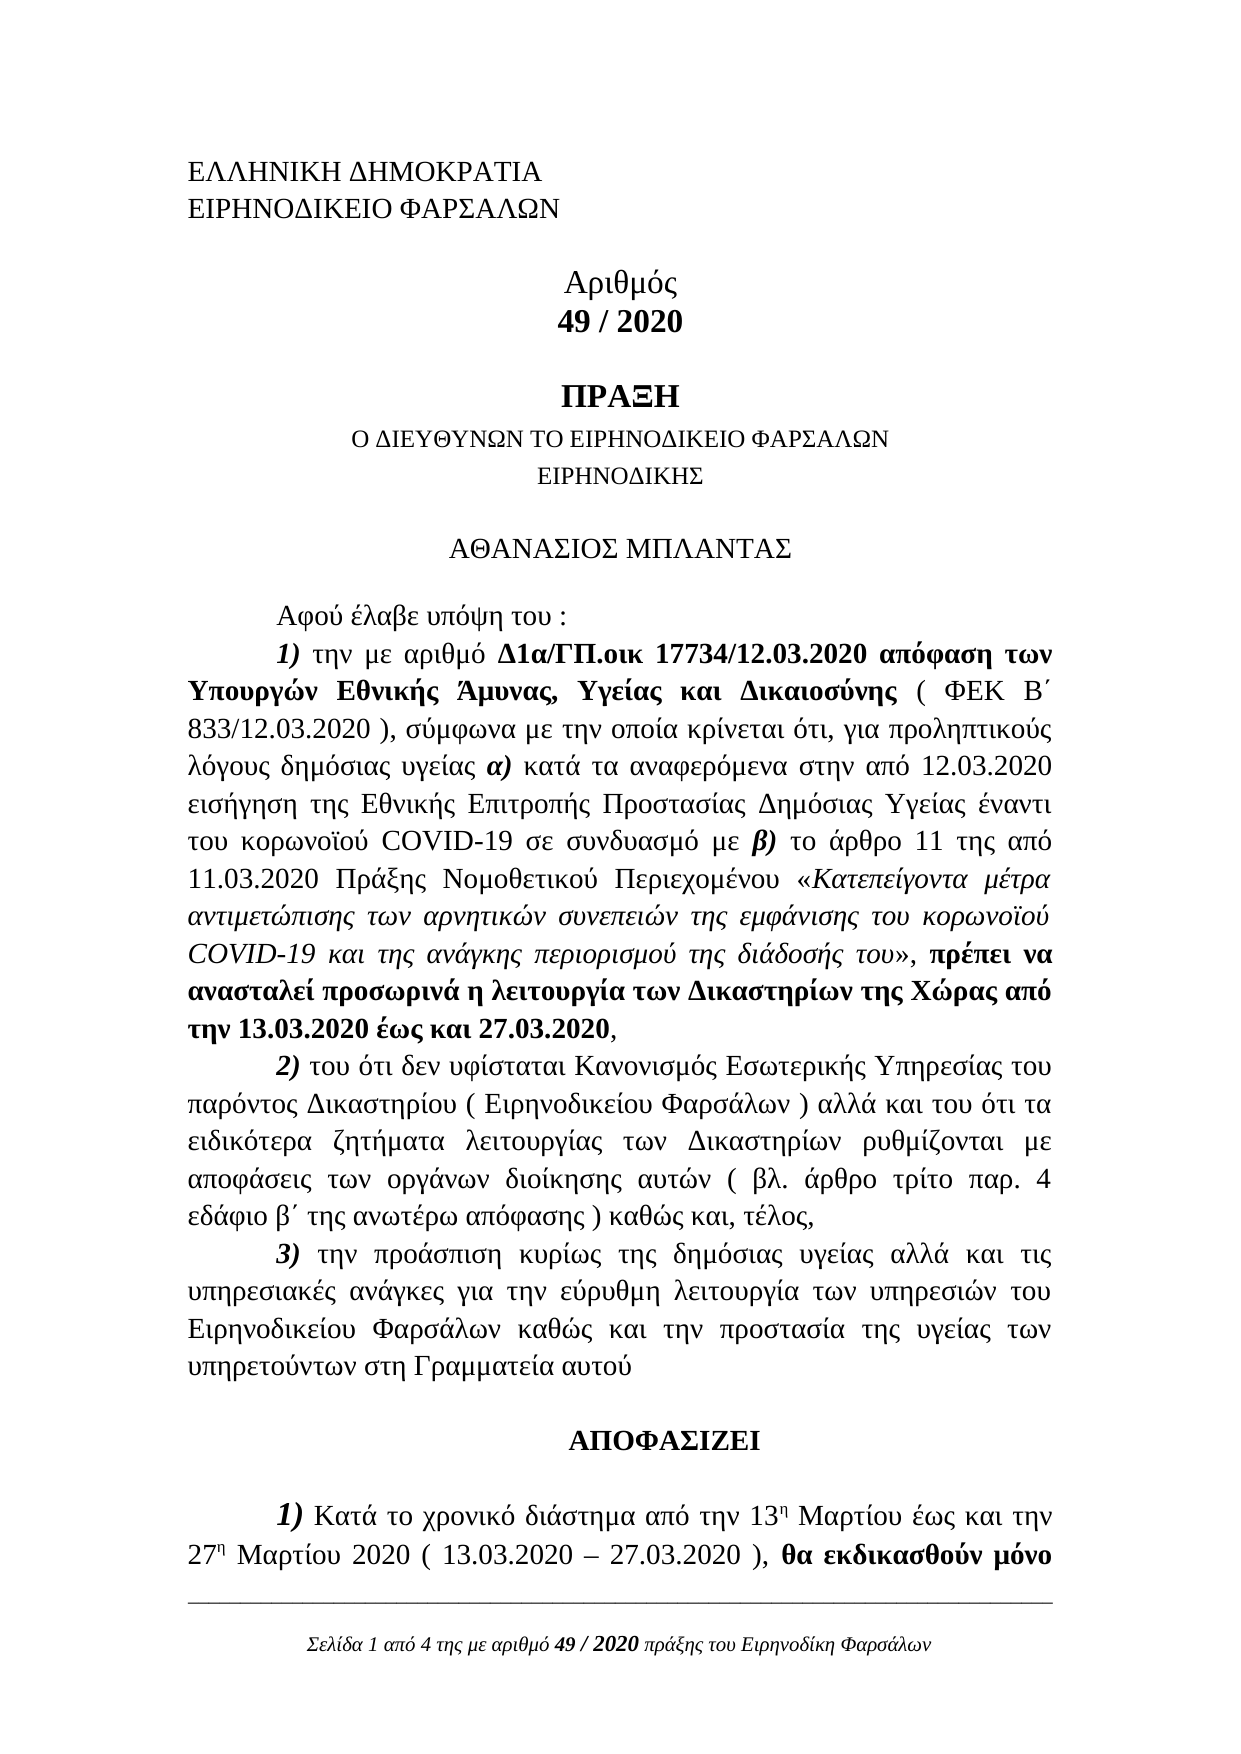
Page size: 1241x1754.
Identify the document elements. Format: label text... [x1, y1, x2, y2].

text ΕΙΡΗΝΟΔΙΚΗΣ [187, 452, 1053, 490]
text Ο ΔΙΕΥΘΥΝΩΝ ΤΟ ΕΙΡΗΝΟΔΙΚΕΙΟ ΦΑΡΣΑΛΩΝ [187, 415, 1053, 452]
text ΕΙΡΗΝΟΔΙΚΕΙΟ ΦΑΡΣΑΛΩΝ [187, 187, 1053, 225]
text ΕΛΛΗΝΙΚΗ ΔΗΜΟΚΡΑΤΙΑ [187, 150, 1053, 187]
text 49 / 2020 [187, 301, 1053, 339]
text 3) την προάσπιση κυρίως της δημόσιας υγείας αλλά και τις υπηρεσιακές ανάγκες για την εύρυθμη λειτουργία των υπηρεσιών του Ειρηνοδικείου Φαρσάλων καθώς και την προστασία της υγείας των υπηρετούντων στη Γραμματεία αυτού [187, 1232, 1053, 1382]
text Αριθμός [187, 262, 1053, 301]
text ΠΡΑΞΗ [187, 377, 1053, 415]
text 1) την με αριθμό Δ1α/ΓΠ.οικ 17734/12.03.2020 απόφαση των Υπουργών Εθνικής Άμυνας, Υγείας και Δικαιοσύνης ( ΦΕΚ Β΄ 833/12.03.2020 ), σύμφωνα με την οποία κρίνεται ότι, για προληπτικούς λόγους δημόσιας υγείας α) κατά τα αναφερόμενα στην από 12.03.2020 εισήγηση της Εθνικής Επιτροπής Προστασίας Δημόσιας Υγείας έναντι του κορωνοϊού COVID-19 σε συνδυασμό με β) το άρθρο 11 της από 11.03.2020 Πράξης Νομοθετικού Περιεχομένου «Κατεπείγοντα μέτρα αντιμετώπισης των αρνητικών συνεπειών της εμφάνισης του κορωνοϊού COVID-19 και της ανάγκης περιορισμού της διάδοσής του», πρέπει να ανασταλεί προσωρινά η λειτουργία των Δικαστηρίων της Χώρας από την 13.03.2020 έως και 27.03.2020, [187, 632, 1053, 1044]
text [187, 1494, 1053, 1570]
text Αφού έλαβε υπόψη του : [187, 598, 1053, 632]
text ΑΠΟΦΑΣΙΖΕΙ [187, 1419, 1053, 1457]
text ΑΘΑΝΑΣΙΟΣ ΜΠΛΑΝΤΑΣ [187, 527, 1053, 565]
text 2) του ότι δεν υφίσταται Κανονισμός Εσωτερικής Υπηρεσίας του παρόντος Δικαστηρίου ( Ειρηνοδικείου Φαρσάλων ) αλλά και του ότι τα ειδικότερα ζητήματα λειτουργίας των Δικαστηρίων ρυθμίζονται με αποφάσεις των οργάνων διοίκησης αυτών ( βλ. άρθρο τρίτο παρ. 4 εδάφιο β΄ της ανωτέρω απόφασης ) καθώς και, τέλος, [187, 1044, 1053, 1232]
